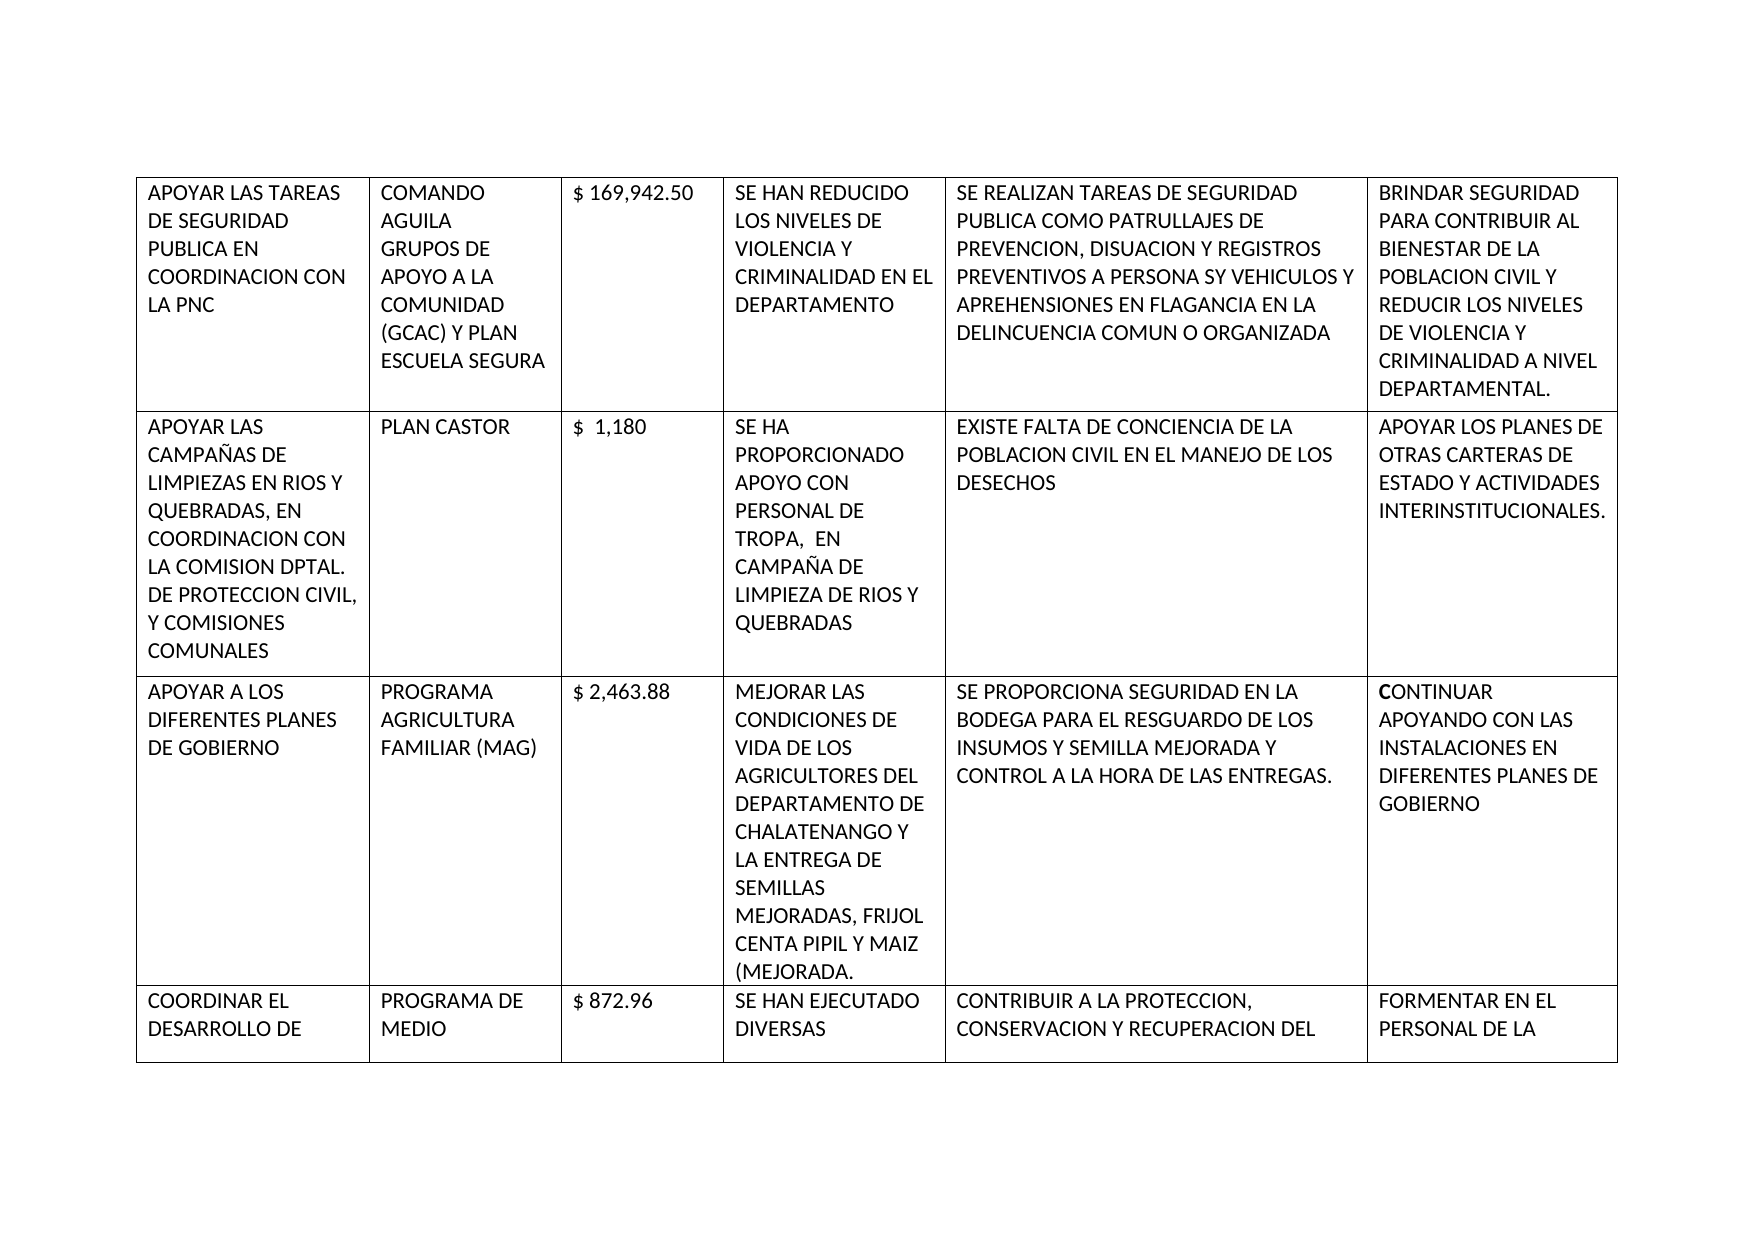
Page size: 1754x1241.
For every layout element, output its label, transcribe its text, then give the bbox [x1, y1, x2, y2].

table_cell SE HA PROPORCIONADO APOYO CON PERSONAL DE TROPA, EN CAMPAÑA DE LIMPIEZA DE RIOS Y QUEBRADAS [724, 412, 945, 676]
table_cell $ 2,463.88 [562, 677, 723, 985]
table_cell PROGRAMA AGRICULTURA FAMILIAR (MAG) [370, 677, 561, 985]
table_cell MEJORAR LAS CONDICIONES DE VIDA DE LOS AGRICULTORES DEL DEPARTAMENTO DE CHALATENANGO Y LA ENTREGA DE SEMILLAS MEJORADAS, FRIJOL CENTA PIPIL Y MAIZ (MEJORADA. [724, 677, 945, 985]
table_cell SE HAN REDUCIDO LOS NIVELES DE VIOLENCIA Y CRIMINALIDAD EN EL DEPARTAMENTO [724, 178, 945, 411]
table_cell SE REALIZAN TAREAS DE SEGURIDAD PUBLICA COMO PATRULLAJES DE PREVENCION, DISUACION Y REGISTROS PREVENTIVOS A PERSONA SY VEHICULOS Y APREHENSIONES EN FLAGANCIA EN LA DELINCUENCIA COMUN O ORGANIZADA [946, 178, 1367, 411]
table_cell $ 169,942.50 [562, 178, 723, 411]
table_cell EXISTE FALTA DE CONCIENCIA DE LA POBLACION CIVIL EN EL MANEJO DE LOS DESECHOS [946, 412, 1367, 676]
table_cell SE PROPORCIONA SEGURIDAD EN LA BODEGA PARA EL RESGUARDO DE LOS INSUMOS Y SEMILLA MEJORADA Y CONTROL A LA HORA DE LAS ENTREGAS. [946, 677, 1367, 985]
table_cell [1368, 986, 1617, 1062]
table_cell APOYAR LAS CAMPAÑAS DE LIMPIEZAS EN RIOS Y QUEBRADAS, EN COORDINACION CON LA COMISION DPTAL. DE PROTECCION CIVIL, Y COMISIONES COMUNALES [137, 412, 369, 676]
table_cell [370, 986, 561, 1062]
table_cell $ 872.96 [562, 986, 723, 1062]
table_cell APOYAR LOS PLANES DE OTRAS CARTERAS DE ESTADO Y ACTIVIDADES INTERINSTITUCIONALES. [1368, 412, 1617, 676]
table_cell APOYAR A LOS DIFERENTES PLANES DE GOBIERNO [137, 677, 369, 985]
table_cell PLAN CASTOR [370, 412, 561, 676]
table_cell $ 1,180 [562, 412, 723, 676]
table_cell APOYAR LAS TAREAS DE SEGURIDAD PUBLICA EN COORDINACION CON LA PNC [137, 178, 369, 411]
table_cell BRINDAR SEGURIDAD PARA CONTRIBUIR AL BIENESTAR DE LA POBLACION CIVIL Y REDUCIR LOS NIVELES DE VIOLENCIA Y CRIMINALIDAD A NIVEL DEPARTAMENTAL. [1368, 178, 1617, 411]
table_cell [724, 986, 945, 1062]
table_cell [946, 986, 1367, 1062]
table_cell COMANDO AGUILA GRUPOS DE APOYO A LA COMUNIDAD (GCAC) Y PLAN ESCUELA SEGURA [370, 178, 561, 411]
table_cell CONTINUAR APOYANDO CON LAS INSTALACIONES EN DIFERENTES PLANES DE GOBIERNO [1368, 677, 1617, 985]
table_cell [137, 986, 369, 1062]
